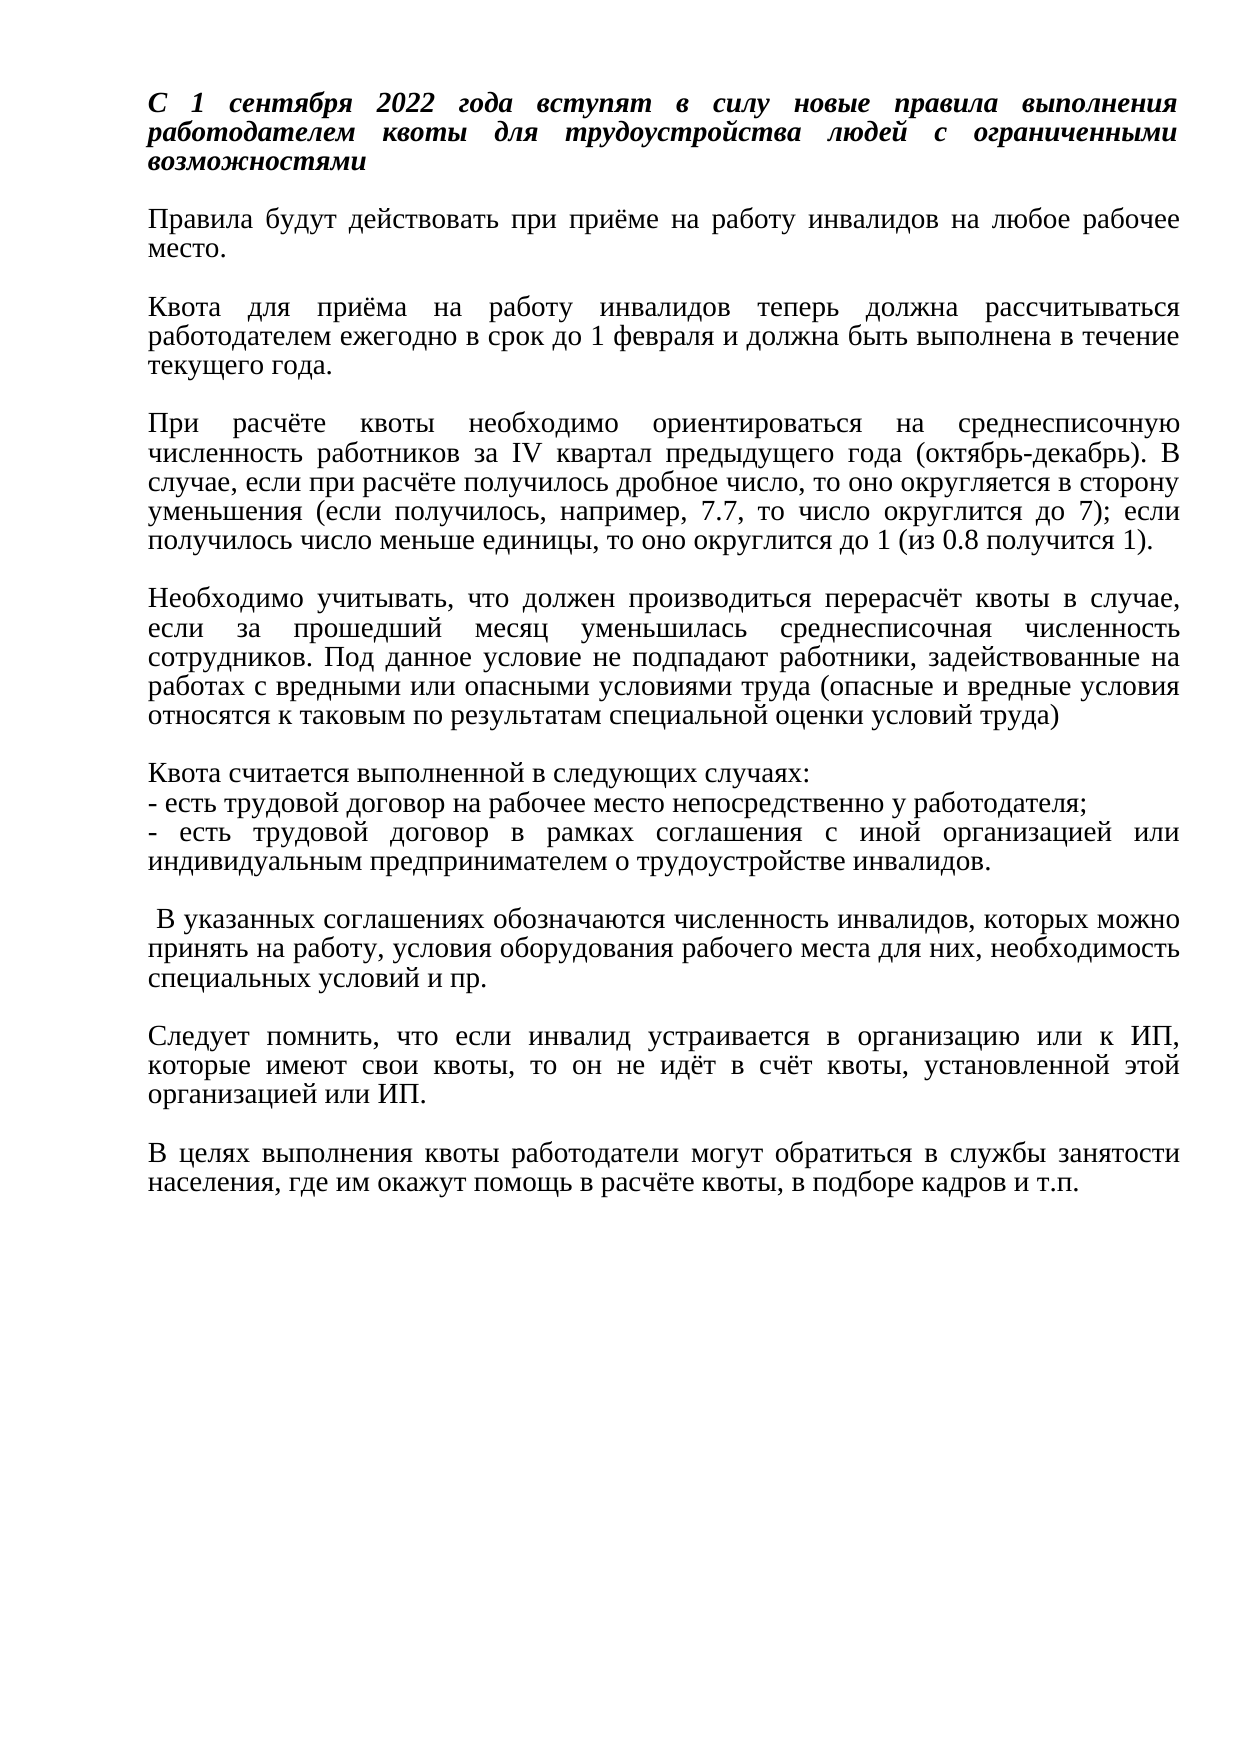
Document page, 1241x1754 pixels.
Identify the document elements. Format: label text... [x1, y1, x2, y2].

text При расчёте квоты необходимо ориентироваться на среднесписочную численность работников за IV квартал предыдущего года (октябрь-декабрь). В случае, если при расчёте получилось дробное число, то оно округляется в сторону уменьшения (если получилось, например, 7.7, то число округлится до 7); если получилось число меньше единицы, то оно округлится до 1 (из 0.8 получится 1). [148, 409, 1181, 555]
text В указанных соглашениях обозначаются численность инвалидов, которых можно принять на работу, условия оборудования рабочего места для них, необходимость специальных условий и пр. [148, 905, 1181, 993]
text Необходимо учитывать, что должен производиться перерасчёт квоты в случае, если за прошедший месяц уменьшилась среднесписочная численность сотрудников. Под данное условие не подпадают работники, задействованные на работах с вредными или опасными условиями труда (опасные и вредные условия относятся к таковым по результатам специальной оценки условий труда) [148, 584, 1181, 730]
text Следует помнить, что если инвалид устраивается в организацию или к ИП, которые имеют свои квоты, то он не идёт в счёт квоты, установленной этой организацией или ИП. [148, 1022, 1181, 1109]
text - есть трудовой договор на рабочее место непосредственно у работодателя; [148, 789, 1181, 818]
text В целях выполнения квоты работодатели могут обратиться в службы занятости населения, где им окажут помощь в расчёте квоты, в подборе кадров и т.п. [148, 1139, 1181, 1197]
text Квота считается выполненной в следующих случаях: [148, 759, 1181, 789]
text - есть трудовой договор в рамках соглашения с иной организацией или индивидуальным предпринимателем о трудоустройстве инвалидов. [148, 818, 1181, 876]
text Квота для приёма на работу инвалидов теперь должна рассчитываться работодателем ежегодно в срок до 1 февраля и должна быть выполнена в течение текущего года. [148, 293, 1181, 380]
text Правила будут действовать при приёме на работу инвалидов на любое рабочее место. [148, 205, 1181, 264]
text С 1 сентября 2022 года вступят в силу новые правила выполнения работодателем квоты для трудоустройства людей с ограниченными возможностями [148, 89, 1181, 176]
